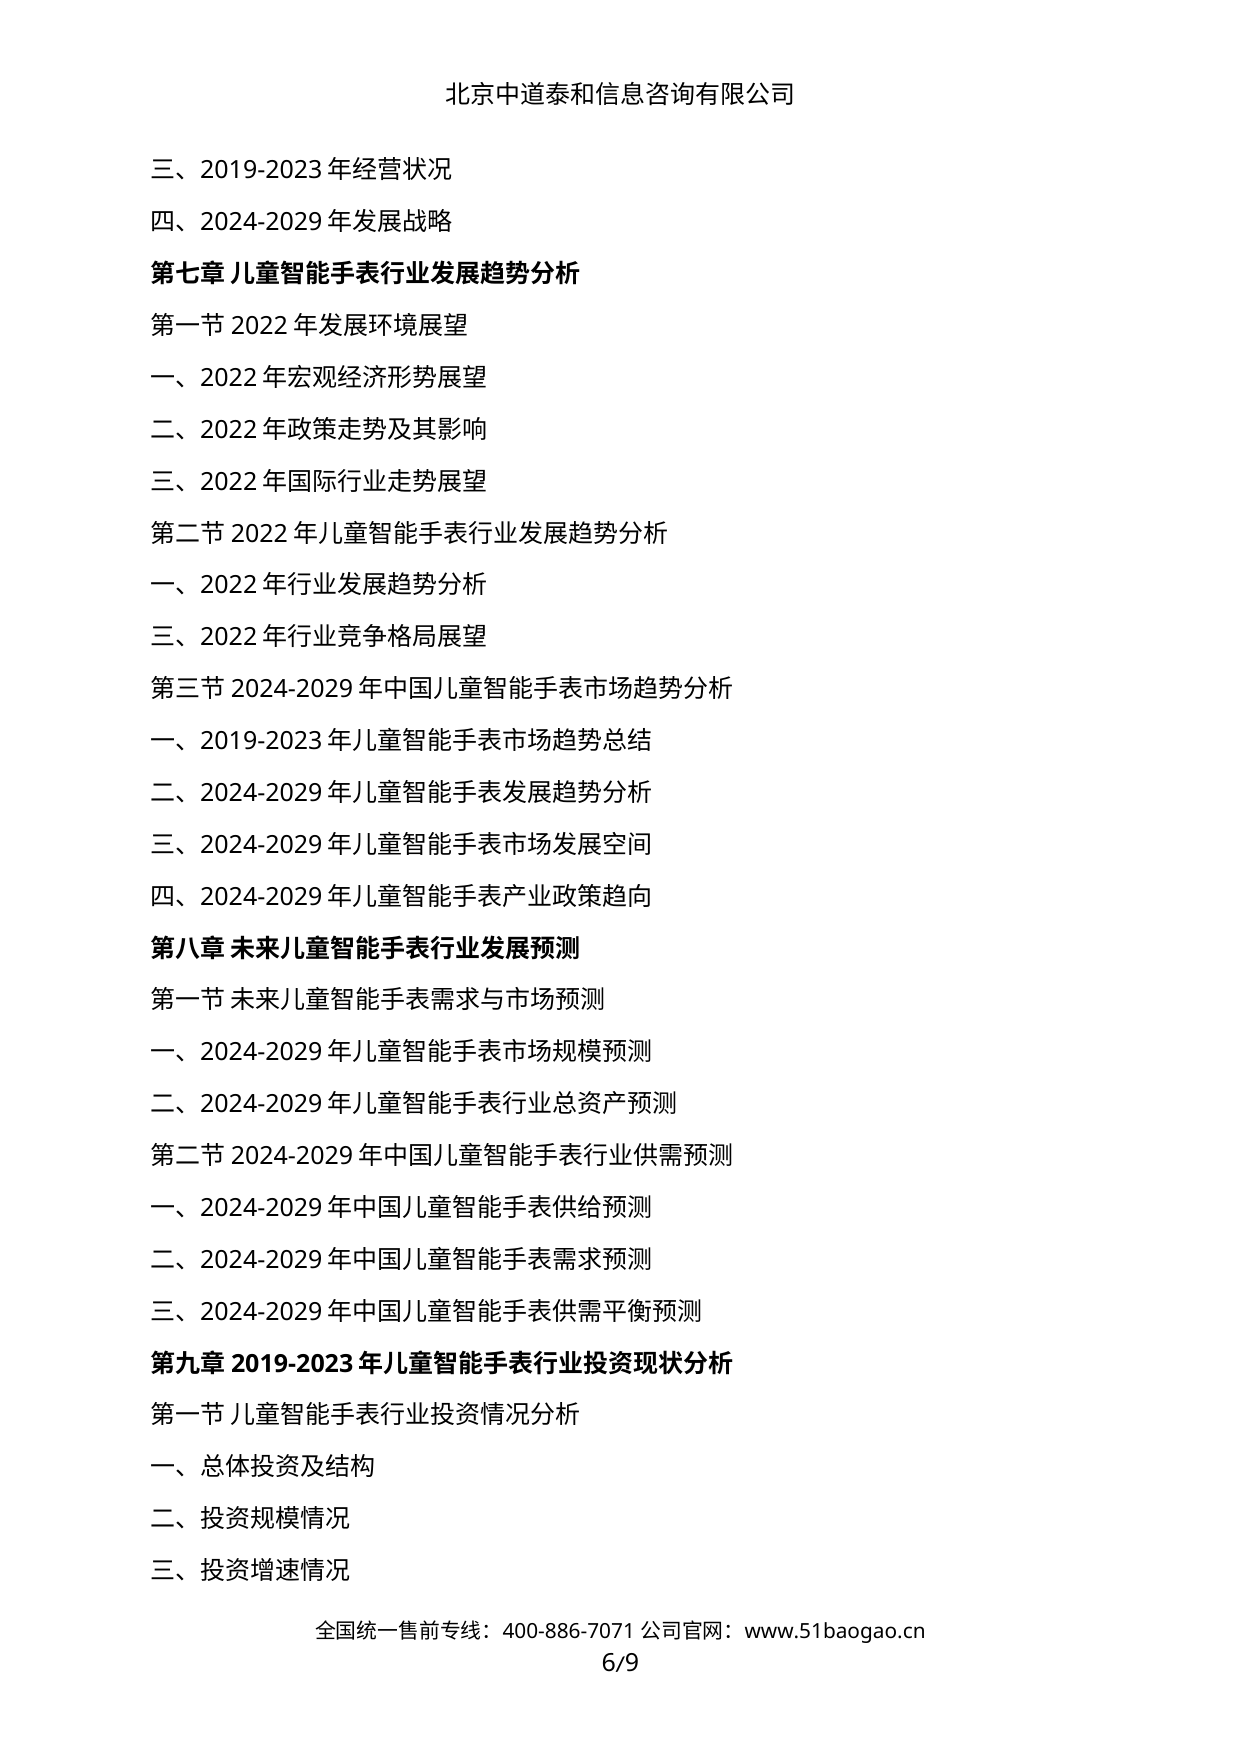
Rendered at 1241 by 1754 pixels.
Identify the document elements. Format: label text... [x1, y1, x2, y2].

text 三、2022年国际行业走势展望 [150, 461, 1090, 497]
text 三、2024-2029年儿童智能手表市场发展空间 [150, 824, 1090, 861]
text 第一节 未来儿童智能手表需求与市场预测 [150, 980, 1090, 1016]
text 第一节 儿童智能手表行业投资情况分析 [150, 1395, 1090, 1431]
text 二、投资规模情况 [150, 1499, 1090, 1535]
text 一、总体投资及结构 [150, 1447, 1090, 1483]
text 第八章 未来儿童智能手表行业发展预测 [150, 928, 1090, 964]
text 二、2024-2029年中国儿童智能手表需求预测 [150, 1239, 1090, 1276]
text 第二节 2024-2029年中国儿童智能手表行业供需预测 [150, 1136, 1090, 1172]
text 第三节 2024-2029年中国儿童智能手表市场趋势分析 [150, 669, 1090, 705]
text 三、投资增速情况 [150, 1551, 1090, 1587]
text 三、2019-2023年经营状况 [150, 150, 1090, 186]
text 三、2024-2029年中国儿童智能手表供需平衡预测 [150, 1291, 1090, 1327]
text 第七章 儿童智能手表行业发展趋势分析 [150, 254, 1090, 290]
text 第二节 2022年儿童智能手表行业发展趋势分析 [150, 513, 1090, 549]
text 四、2024-2029年发展战略 [150, 202, 1090, 238]
text 一、2019-2023年儿童智能手表市场趋势总结 [150, 721, 1090, 757]
text 一、2022年行业发展趋势分析 [150, 565, 1090, 601]
text 第九章 2019-2023年儿童智能手表行业投资现状分析 [150, 1343, 1090, 1379]
text 四、2024-2029年儿童智能手表产业政策趋向 [150, 876, 1090, 912]
text 二、2024-2029年儿童智能手表行业总资产预测 [150, 1084, 1090, 1120]
text 二、2024-2029年儿童智能手表发展趋势分析 [150, 772, 1090, 809]
text 一、2024-2029年儿童智能手表市场规模预测 [150, 1032, 1090, 1068]
text 第一节 2022年发展环境展望 [150, 306, 1090, 342]
text 一、2024-2029年中国儿童智能手表供给预测 [150, 1187, 1090, 1224]
text 一、2022年宏观经济形势展望 [150, 357, 1090, 394]
text 二、2022年政策走势及其影响 [150, 409, 1090, 446]
text 三、2022年行业竞争格局展望 [150, 617, 1090, 653]
